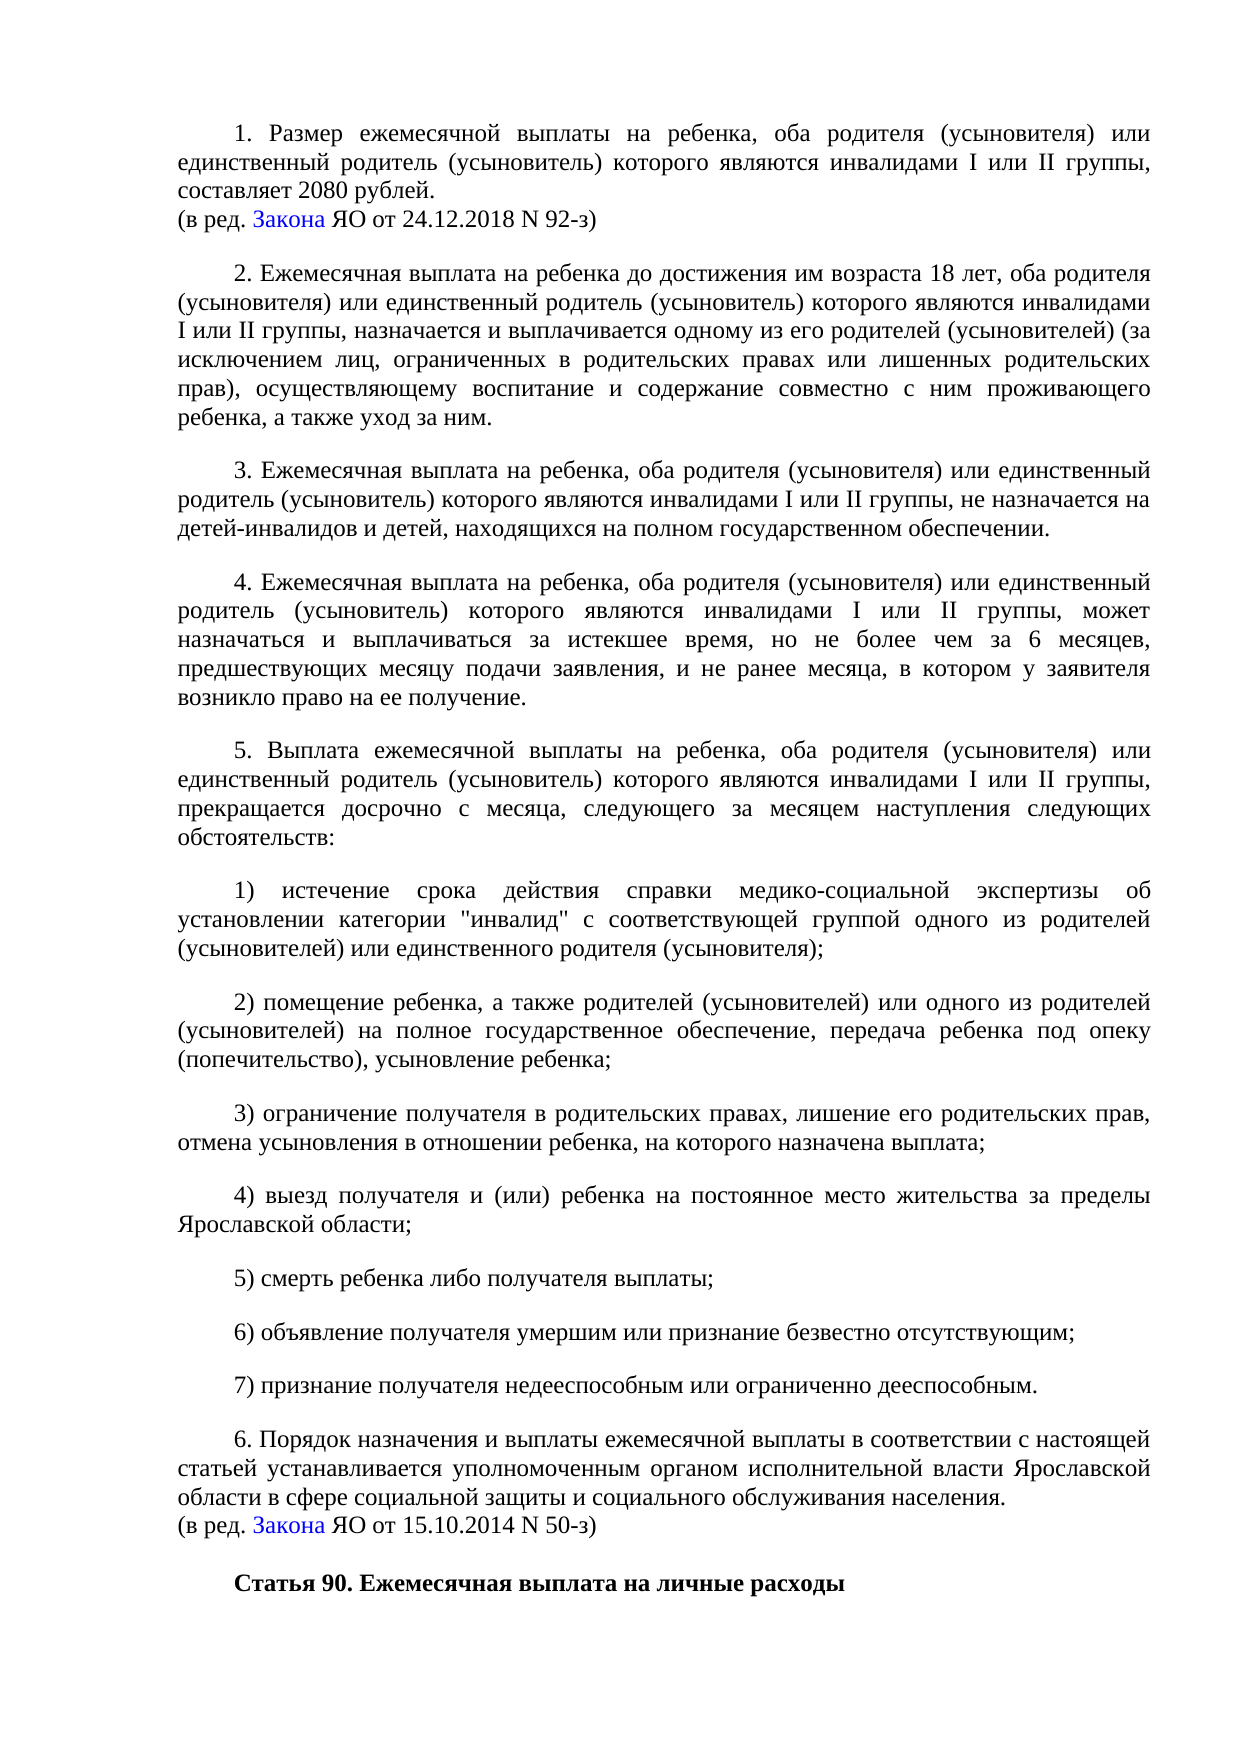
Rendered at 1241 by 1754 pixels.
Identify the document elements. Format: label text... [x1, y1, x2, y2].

text 5) смерть ребенка либо получателя выплаты; [177, 1263, 1152, 1292]
text 2) помещение ребенка, а также родителей (усыновителей) или одного из родителей (усыновителей) на полное государственное обеспечение, передача ребенка под опеку (попечительство), усыновление ребенка; [177, 987, 1152, 1073]
text 2. Ежемесячная выплата на ребенка до достижения им возраста 18 лет, оба родителя (усыновителя) или единственный родитель (усыновитель) которого являются инвалидами I или II группы, назначается и выплачивается одному из его родителей (усыновителей) (за исключением лиц, ограниченных в родительских правах или лишенных родительских прав), осуществляющему воспитание и содержание совместно с ним проживающего ребенка, а также уход за ним. [177, 258, 1152, 431]
text 3) ограничение получателя в родительских правах, лишение его родительских прав, отмена усыновления в отношении ребенка, на которого назначена выплата; [177, 1098, 1152, 1156]
text 5. Выплата ежемесячной выплаты на ребенка, оба родителя (усыновителя) или единственный родитель (усыновитель) которого являются инвалидами I или II группы, прекращается досрочно с месяца, следующего за месяцем наступления следующих обстоятельств: [177, 736, 1152, 851]
text 1) истечение срока действия справки медико-социальной экспертизы об установлении категории "инвалид" с соответствующей группой одного из родителей (усыновителей) или единственного родителя (усыновителя); [177, 876, 1152, 962]
text 4. Ежемесячная выплата на ребенка, оба родителя (усыновителя) или единственный родитель (усыновитель) которого являются инвалидами I или II группы, может назначаться и выплачиваться за истекшее время, но не более чем за 6 месяцев, предшествующих месяцу подачи заявления, и не ранее месяца, в котором у заявителя возникло право на ее получение. [177, 567, 1152, 711]
text 1. Размер ежемесячной выплаты на ребенка, оба родителя (усыновителя) или единственный родитель (усыновитель) которого являются инвалидами I или II группы, составляет 2080 рублей. [177, 118, 1152, 204]
title Статья 90. Ежемесячная выплата на личные расходы [177, 1568, 1152, 1597]
text 3. Ежемесячная выплата на ребенка, оба родителя (усыновителя) или единственный родитель (усыновитель) которого являются инвалидами I или II группы, не назначается на детей-инвалидов и детей, находящихся на полном государственном обеспечении. [177, 456, 1152, 542]
text 4) выезд получателя и (или) ребенка на постоянное место жительства за пределы Ярославской области; [177, 1181, 1152, 1238]
text 6. Порядок назначения и выплаты ежемесячной выплаты в соответствии с настоящей статьей устанавливается уполномоченным органом исполнительной власти Ярославской области в сфере социальной защиты и социального обслуживания населения. [177, 1424, 1152, 1511]
text 6) объявление получателя умершим или признание безвестно отсутствующим; [177, 1317, 1152, 1346]
text 7) признание получателя недееспособным или ограниченно дееспособным. [177, 1371, 1152, 1399]
text (в ред. Закона ЯО от 15.10.2014 N 50-з) [177, 1511, 1152, 1539]
text (в ред. Закона ЯО от 24.12.2018 N 92-з) [177, 204, 1152, 233]
